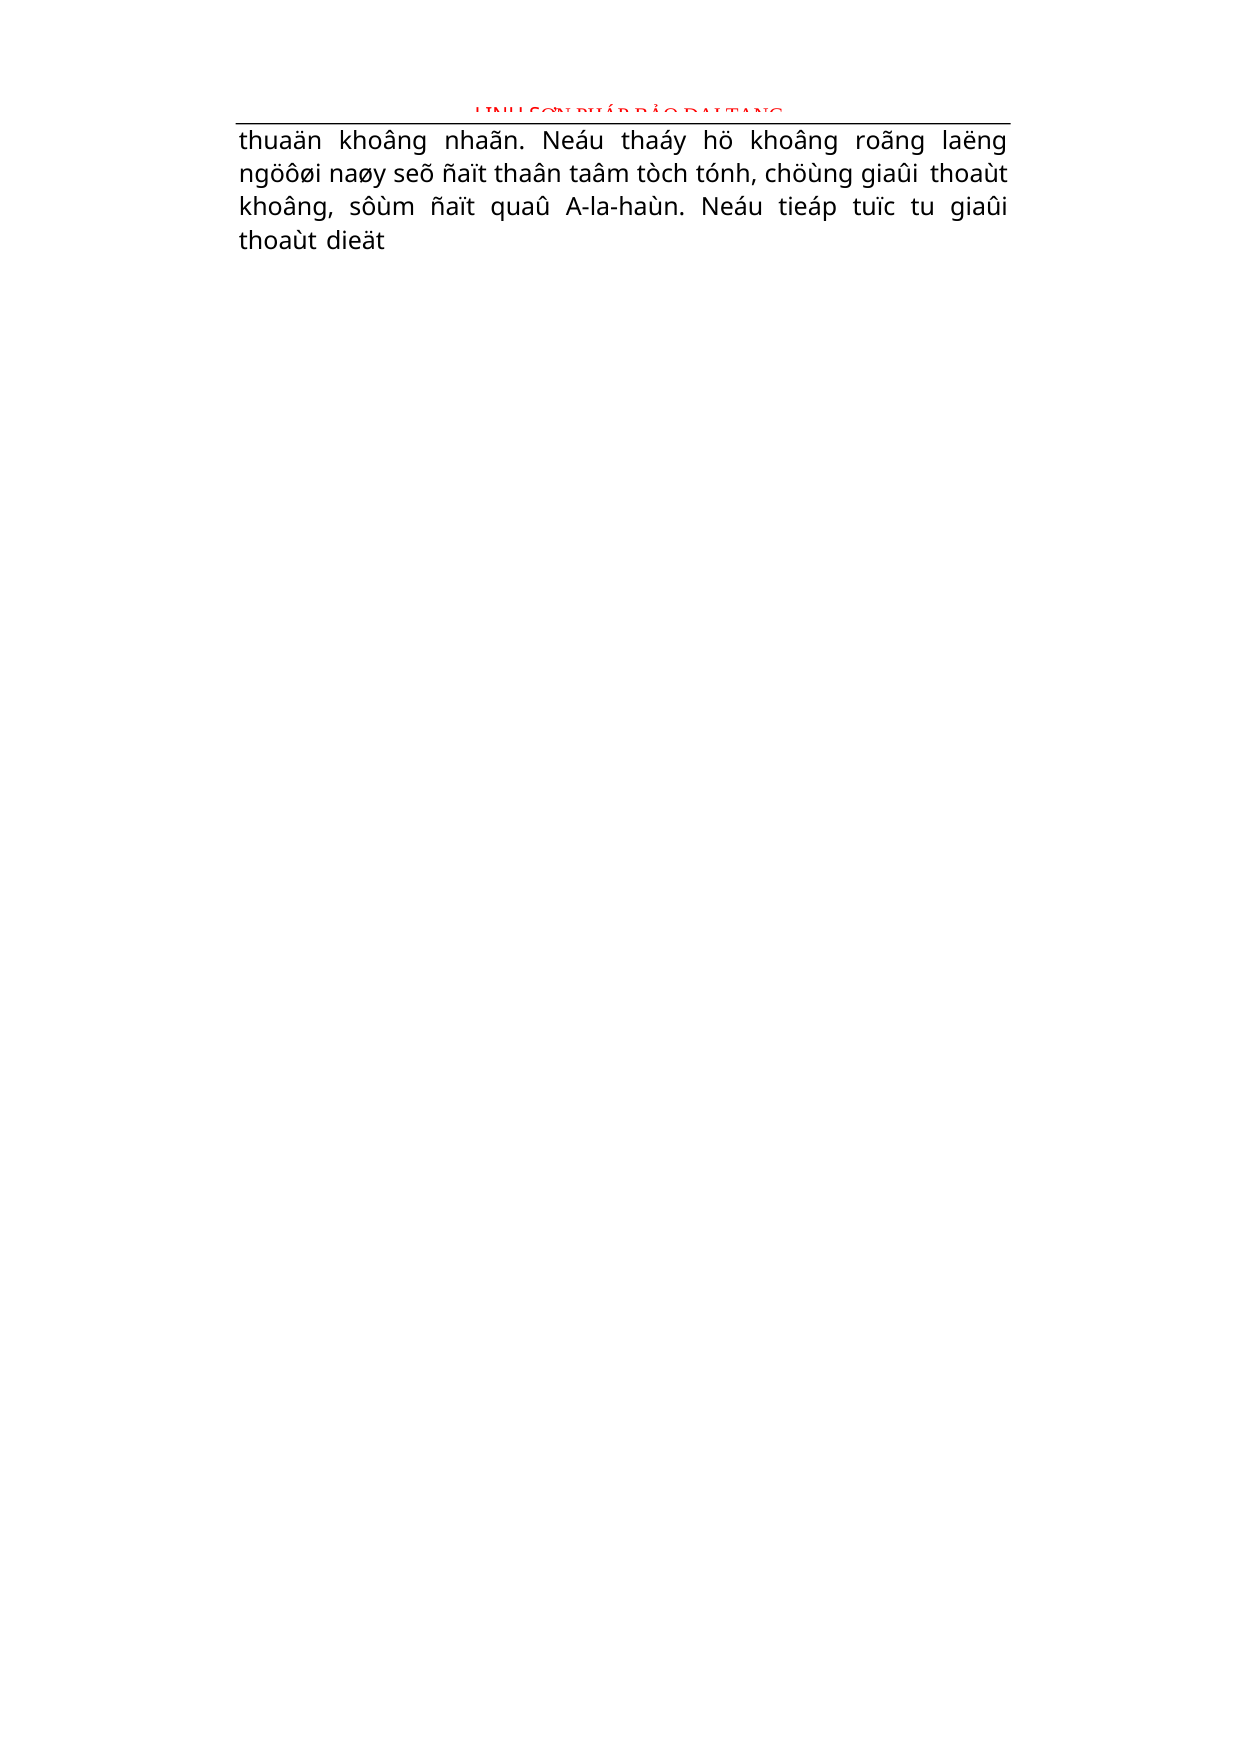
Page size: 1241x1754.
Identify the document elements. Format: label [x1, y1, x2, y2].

text [239, 123, 1008, 257]
